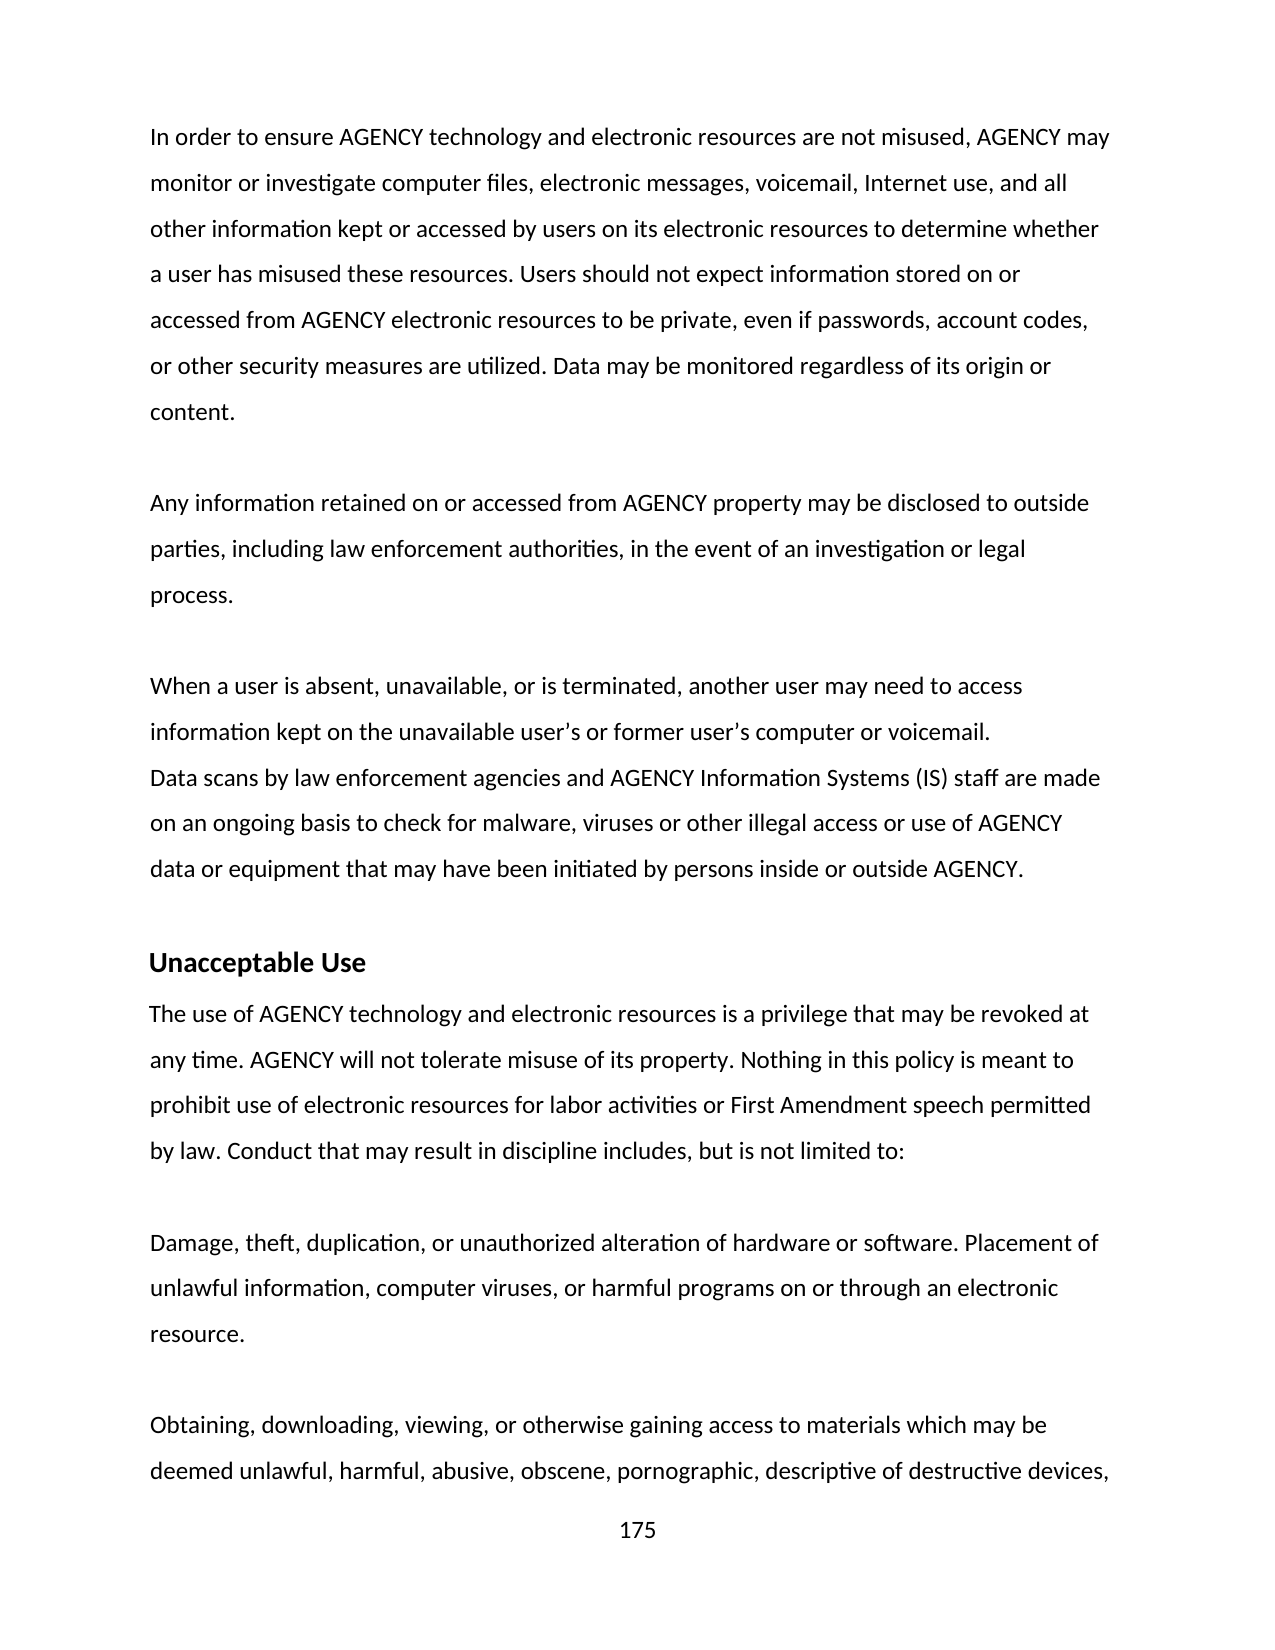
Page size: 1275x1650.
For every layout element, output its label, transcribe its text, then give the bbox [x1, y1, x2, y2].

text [150, 1409, 1114, 1486]
text The use of AGENCY technology and electronic resources is a privilege that may be revoked at any time. AGENCY will not tolerate misuse of its property. Nothing in this policy is meant to prohibit use of electronic resources for labor activities or First Amendment speech permitted by law. Conduct that may result in discipline includes, but is not limited to: [148, 998, 1114, 1166]
text When a user is absent, unavailable, or is terminated, another user may need to access information kept on the unavailable user’s or former user’s computer or voicemail. [150, 670, 1114, 746]
text Any information retained on or accessed from AGENCY property may be disclosed to outside parties, including law enforcement authorities, in the event of an investigation or legal process. [150, 487, 1114, 609]
subtitle Unacceptable Use [148, 944, 1125, 980]
text Data scans by law enforcement agencies and AGENCY Information Systems (IS) staff are made on an ongoing basis to check for malware, viruses or other illegal access or use of AGENCY data or equipment that may have been initiated by persons inside or outside AGENCY. [150, 762, 1114, 884]
text Damage, theft, duplication, or unauthorized alteration of hardware or software. Placement of unlawful information, computer viruses, or harmful programs on or through an electronic resource. [150, 1227, 1114, 1349]
text In order to ensure AGENCY technology and electronic resources are not misused, AGENCY may monitor or investigate computer files, electronic messages, voicemail, Internet use, and all other information kept or accessed by users on its electronic resources to determine whether a user has misused these resources. Users should not expect information stored on or accessed from AGENCY electronic resources to be private, even if passwords, account codes, or other security measures are utilized. Data may be monitored regardless of its origin or content. [150, 121, 1114, 426]
